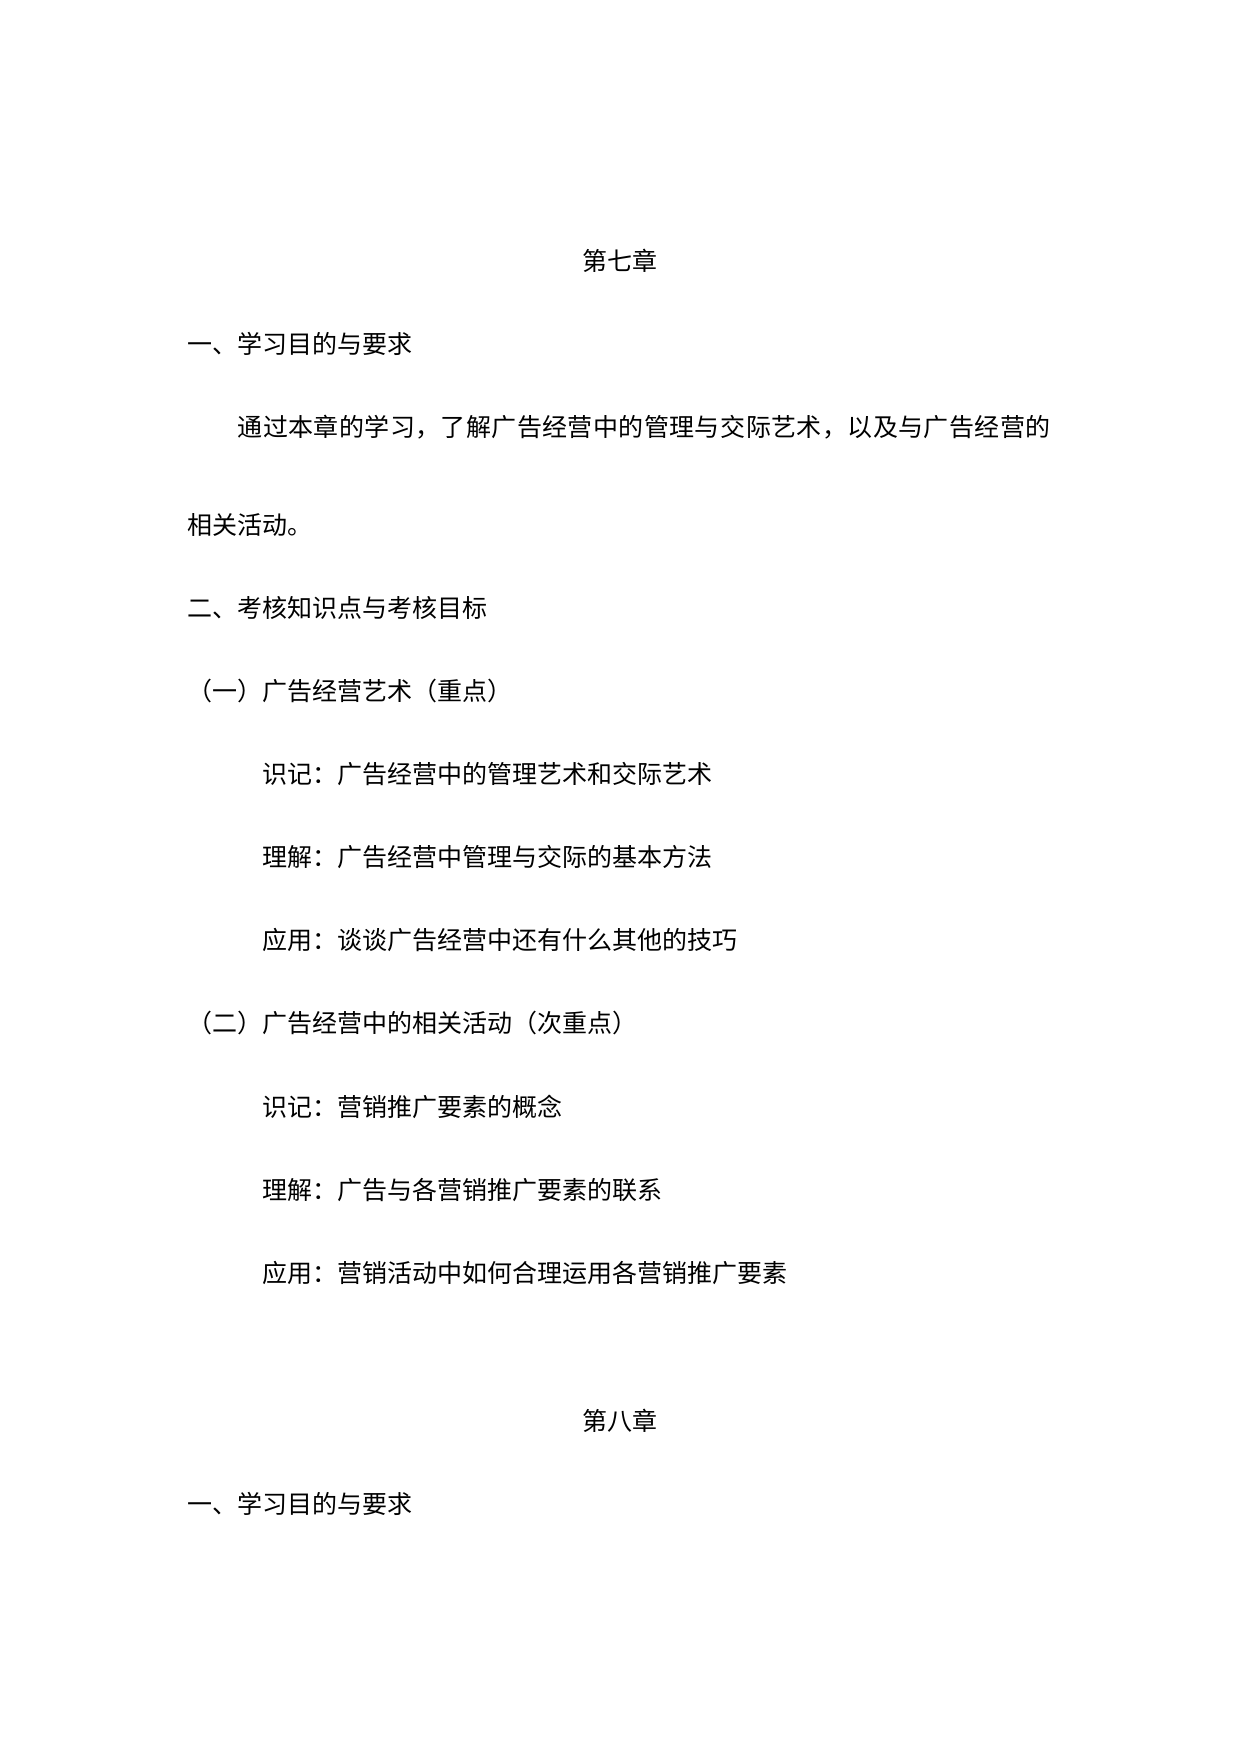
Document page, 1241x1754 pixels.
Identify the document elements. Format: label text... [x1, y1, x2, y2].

text （二）广告经营中的相关活动（次重点） [187, 989, 1053, 1054]
text 通过本章的学习，了解广告经营中的管理与交际艺术，以及与广告经营的相关活动。 [187, 393, 1053, 556]
text 应用：营销活动中如何合理运用各营销推广要素 [187, 1239, 1053, 1304]
text 二、考核知识点与考核目标 [187, 574, 1053, 639]
text 应用：谈谈广告经营中还有什么其他的技巧 [187, 906, 1053, 971]
text 一、学习目的与要求 [187, 1470, 1053, 1535]
text 一、学习目的与要求 [187, 310, 1053, 375]
text 识记：营销推广要素的概念 [187, 1073, 1053, 1138]
text 理解：广告与各营销推广要素的联系 [187, 1156, 1053, 1221]
text 理解：广告经营中管理与交际的基本方法 [187, 823, 1053, 888]
text （一）广告经营艺术（重点） [187, 657, 1053, 722]
text 第八章 [187, 1387, 1053, 1452]
text 识记：广告经营中的管理艺术和交际艺术 [187, 740, 1053, 805]
text 第七章 [187, 227, 1053, 292]
